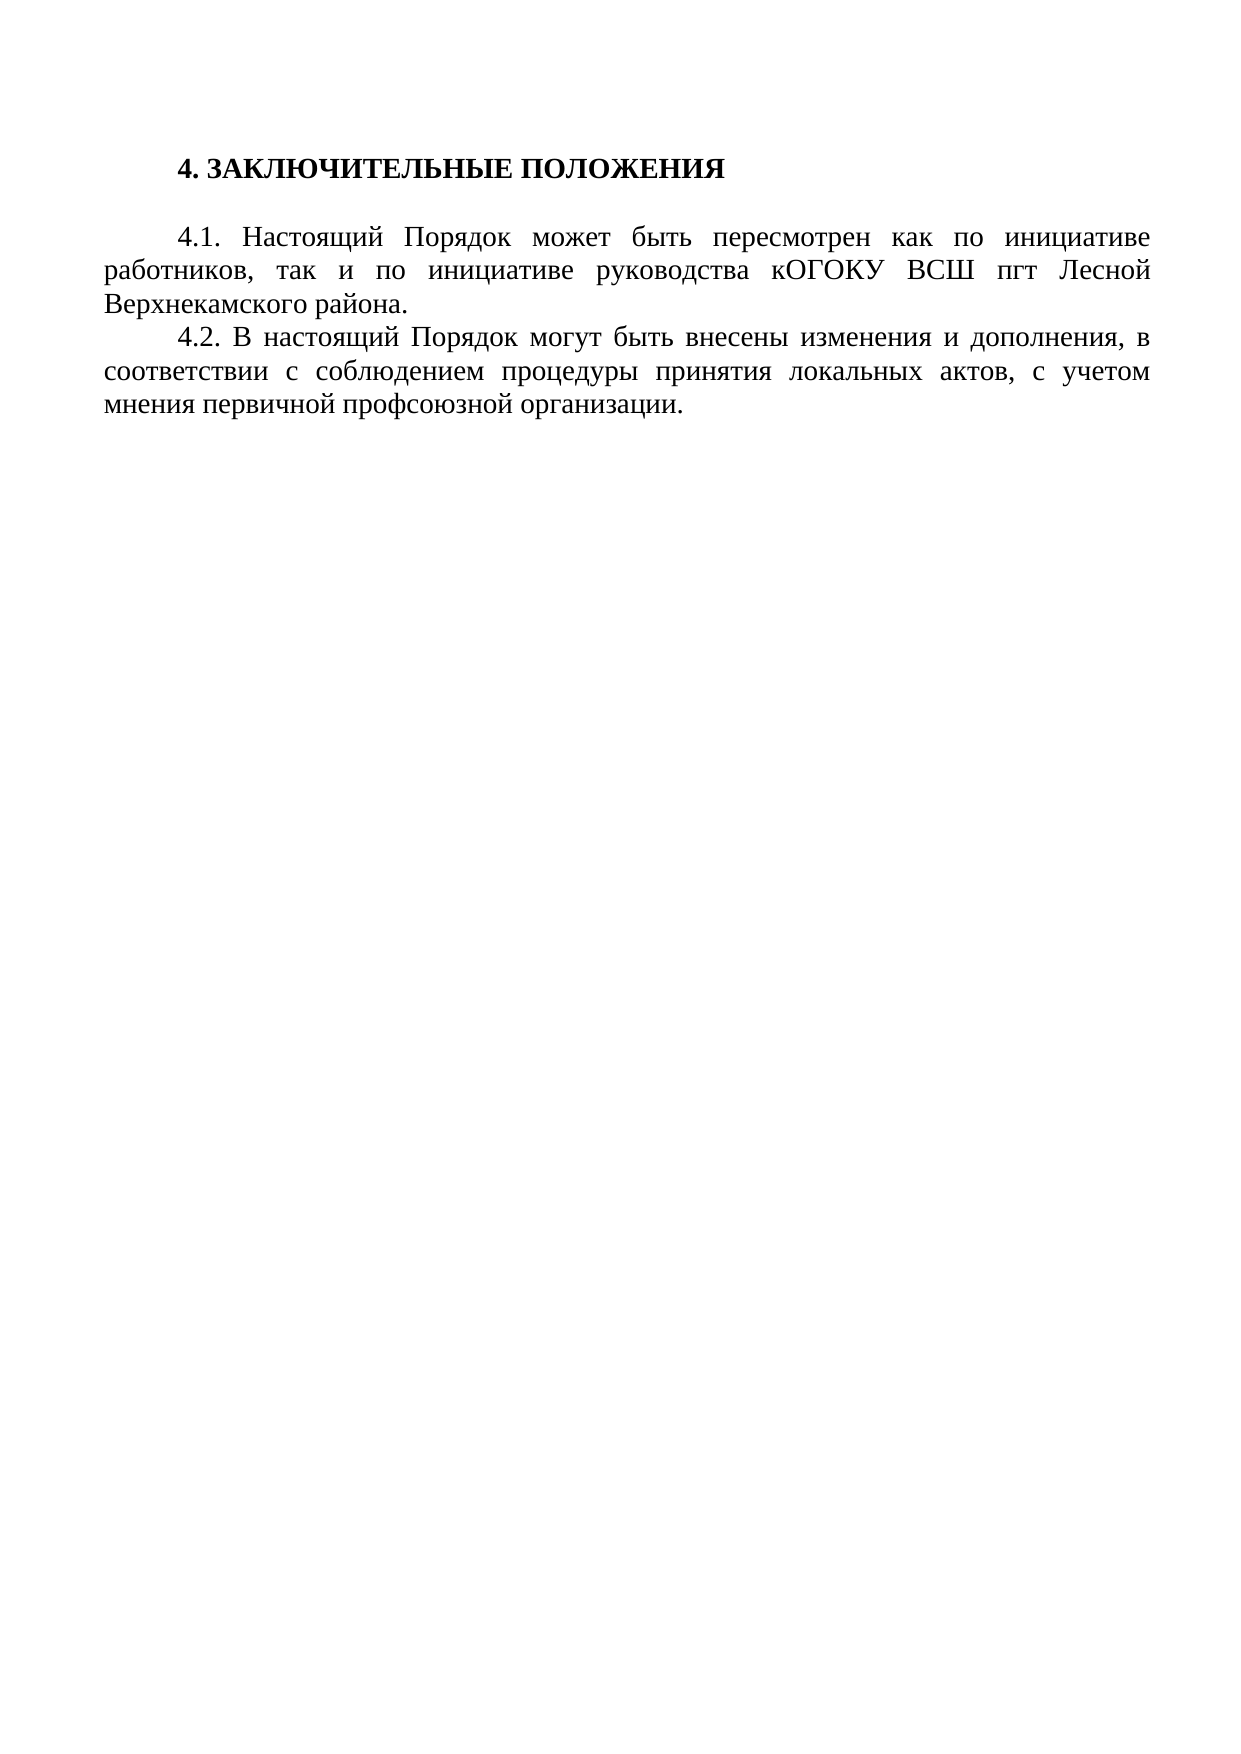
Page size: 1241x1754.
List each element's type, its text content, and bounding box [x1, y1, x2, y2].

text 4.2. В настоящий Порядок могут быть внесены изменения и дополнения, в соответствии с соблюдением процедуры принятия локальных актов, с учетом мнения первичной профсоюзной организации. [103, 319, 1152, 420]
text 4. ЗАКЛЮЧИТЕЛЬНЫЕ ПОЛОЖЕНИЯ [103, 152, 1152, 185]
text 4.1. Настоящий Порядок может быть пересмотрен как по инициативе работников, так и по инициативе руководства кОГОКУ ВСШ пгт Лесной Верхнекамского района. [103, 219, 1152, 319]
